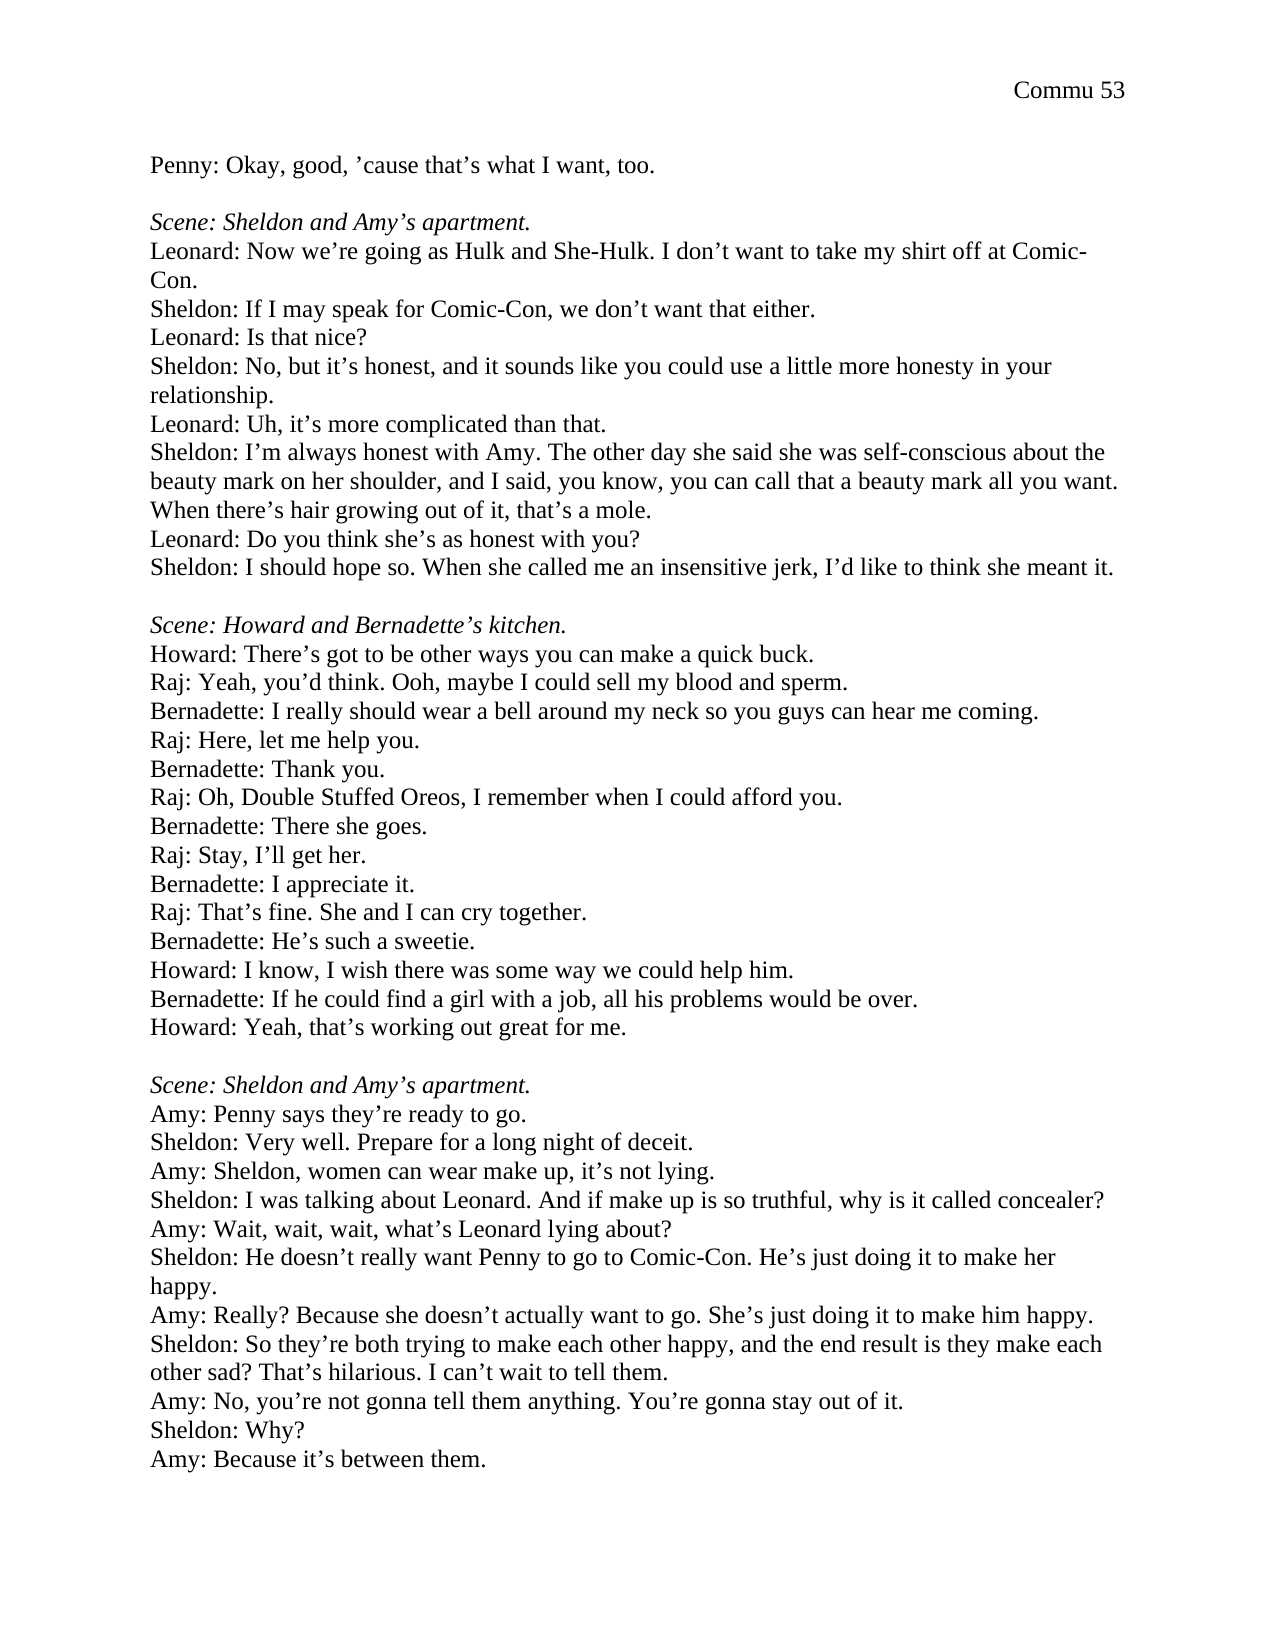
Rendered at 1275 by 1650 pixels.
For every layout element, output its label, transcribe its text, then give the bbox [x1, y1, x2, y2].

text Raj: That’s fine. She and I can cry together. [150, 897, 1125, 926]
text Sheldon: I’m always honest with Amy. The other day she said she was self-conscious about the beauty mark on her shoulder, and I said, you know, you can call that a beauty mark all you want. When there’s hair growing out of it, that’s a mole. [150, 437, 1125, 524]
text Sheldon: If I may speak for Comic-Con, we don’t want that either. [150, 294, 1125, 322]
text Bernadette: Thank you. [150, 754, 1125, 782]
text Bernadette: I appreciate it. [150, 869, 1125, 897]
text Sheldon: Why? [150, 1415, 1125, 1444]
text Howard: There’s got to be other ways you can make a quick buck. [150, 639, 1125, 667]
text Amy: Wait, wait, wait, what’s Leonard lying about? [150, 1214, 1125, 1242]
text Scene: Sheldon and Amy’s apartment. [150, 1070, 1125, 1099]
text Raj: Oh, Double Stuffed Oreos, I remember when I could afford you. [150, 782, 1125, 811]
text Raj: Stay, I’ll get her. [150, 840, 1125, 869]
text Bernadette: If he could find a girl with a job, all his problems would be over. [150, 984, 1125, 1012]
text Bernadette: I really should wear a bell around my neck so you guys can hear me coming. [150, 696, 1125, 725]
text Leonard: Uh, it’s more complicated than that. [150, 409, 1125, 437]
text Howard: I know, I wish there was some way we could help him. [150, 955, 1125, 984]
text Amy: Sheldon, women can wear make up, it’s not lying. [150, 1156, 1125, 1185]
text Leonard: Is that nice? [150, 322, 1125, 351]
text Amy: Penny says they’re ready to go. [150, 1099, 1125, 1127]
text Raj: Yeah, you’d think. Ooh, maybe I could sell my blood and sperm. [150, 667, 1125, 696]
text Scene: Howard and Bernadette’s kitchen. [150, 610, 1125, 639]
text Scene: Sheldon and Amy’s apartment. [150, 207, 1125, 236]
text Leonard: Do you think she’s as honest with you? [150, 524, 1125, 552]
text Leonard: Now we’re going as Hulk and She-Hulk. I don’t want to take my shirt off at Comic-Con. [150, 236, 1125, 294]
text Sheldon: He doesn’t really want Penny to go to Comic-Con. He’s just doing it to make her happy. [150, 1242, 1125, 1300]
text Amy: Really? Because she doesn’t actually want to go. She’s just doing it to make him happy. [150, 1300, 1125, 1329]
text Penny: Okay, good, ’cause that’s what I want, too. [150, 150, 1125, 179]
text Sheldon: I was talking about Leonard. And if make up is so truthful, why is it called concealer? [150, 1185, 1125, 1214]
text Sheldon: I should hope so. When she called me an insensitive jerk, I’d like to think she meant it. [150, 552, 1125, 581]
text Amy: Because it’s between them. [150, 1444, 1125, 1472]
text Sheldon: So they’re both trying to make each other happy, and the end result is they make each other sad? That’s hilarious. I can’t wait to tell them. [150, 1329, 1125, 1386]
text Howard: Yeah, that’s working out great for me. [150, 1012, 1125, 1041]
text Bernadette: He’s such a sweetie. [150, 926, 1125, 955]
text Sheldon: Very well. Prepare for a long night of deceit. [150, 1127, 1125, 1156]
text Sheldon: No, but it’s honest, and it sounds like you could use a little more honesty in your relationship. [150, 351, 1125, 409]
text Bernadette: There she goes. [150, 811, 1125, 840]
text Amy: No, you’re not gonna tell them anything. You’re gonna stay out of it. [150, 1386, 1125, 1415]
text Raj: Here, let me help you. [150, 725, 1125, 754]
